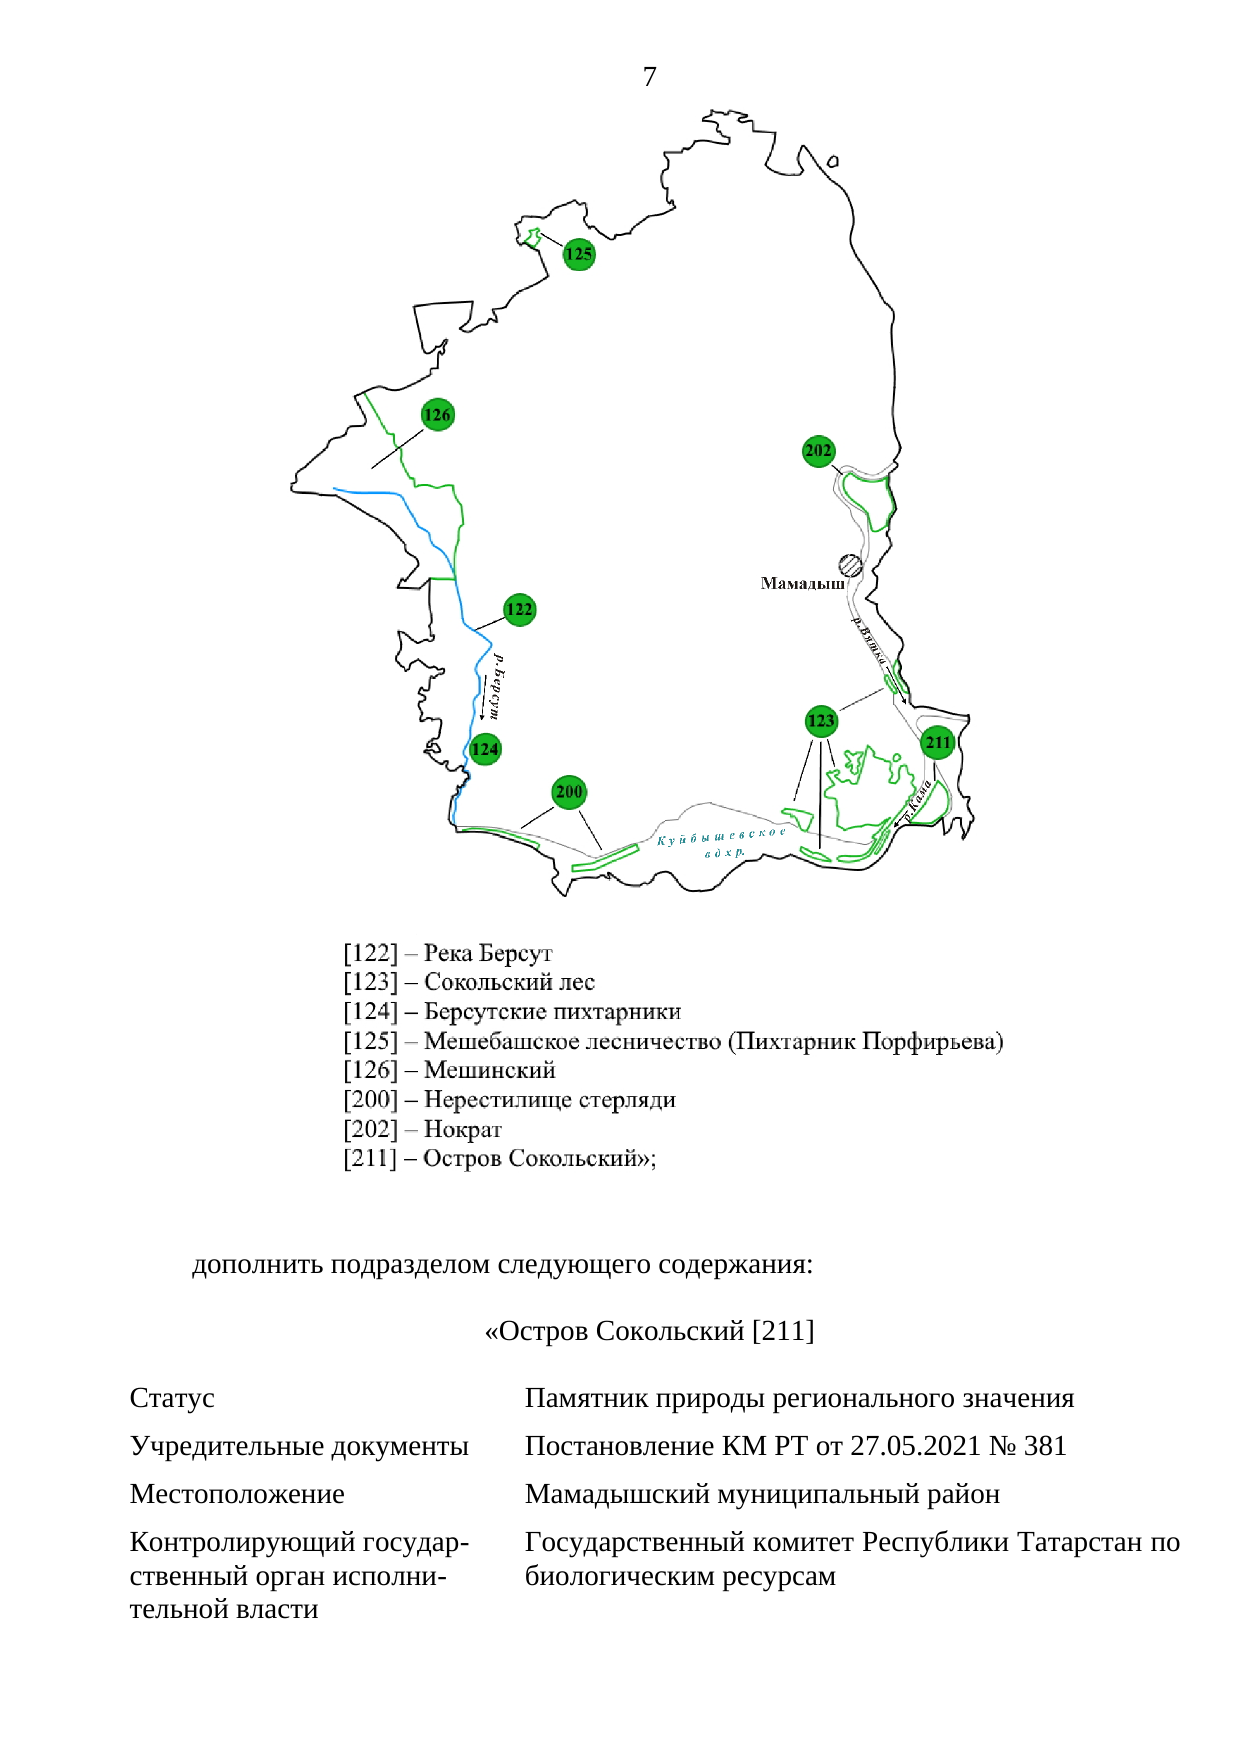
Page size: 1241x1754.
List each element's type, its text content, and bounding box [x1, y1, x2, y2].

picture [250, 92, 1050, 1180]
table_cell Контролирующий государственный орган исполнительной власти [118, 1524, 513, 1625]
table_cell Местоположение [118, 1476, 513, 1524]
text дополнить подразделом следующего содержания: [118, 1246, 1181, 1280]
table_header Статус [118, 1380, 513, 1428]
table_cell Учредительные документы [118, 1428, 513, 1476]
table_cell Государственный комитет Республики Татарстан по биологическим ресурсам [513, 1524, 1192, 1625]
table_cell Мамадышский муниципальный район [513, 1476, 1192, 1524]
text «Остров Сокольский [211] [118, 1313, 1181, 1347]
table_cell Постановление КМ РТ от 27.05.2021 № 381 [513, 1428, 1192, 1476]
table_header Памятник природы регионального значения [513, 1380, 1192, 1428]
